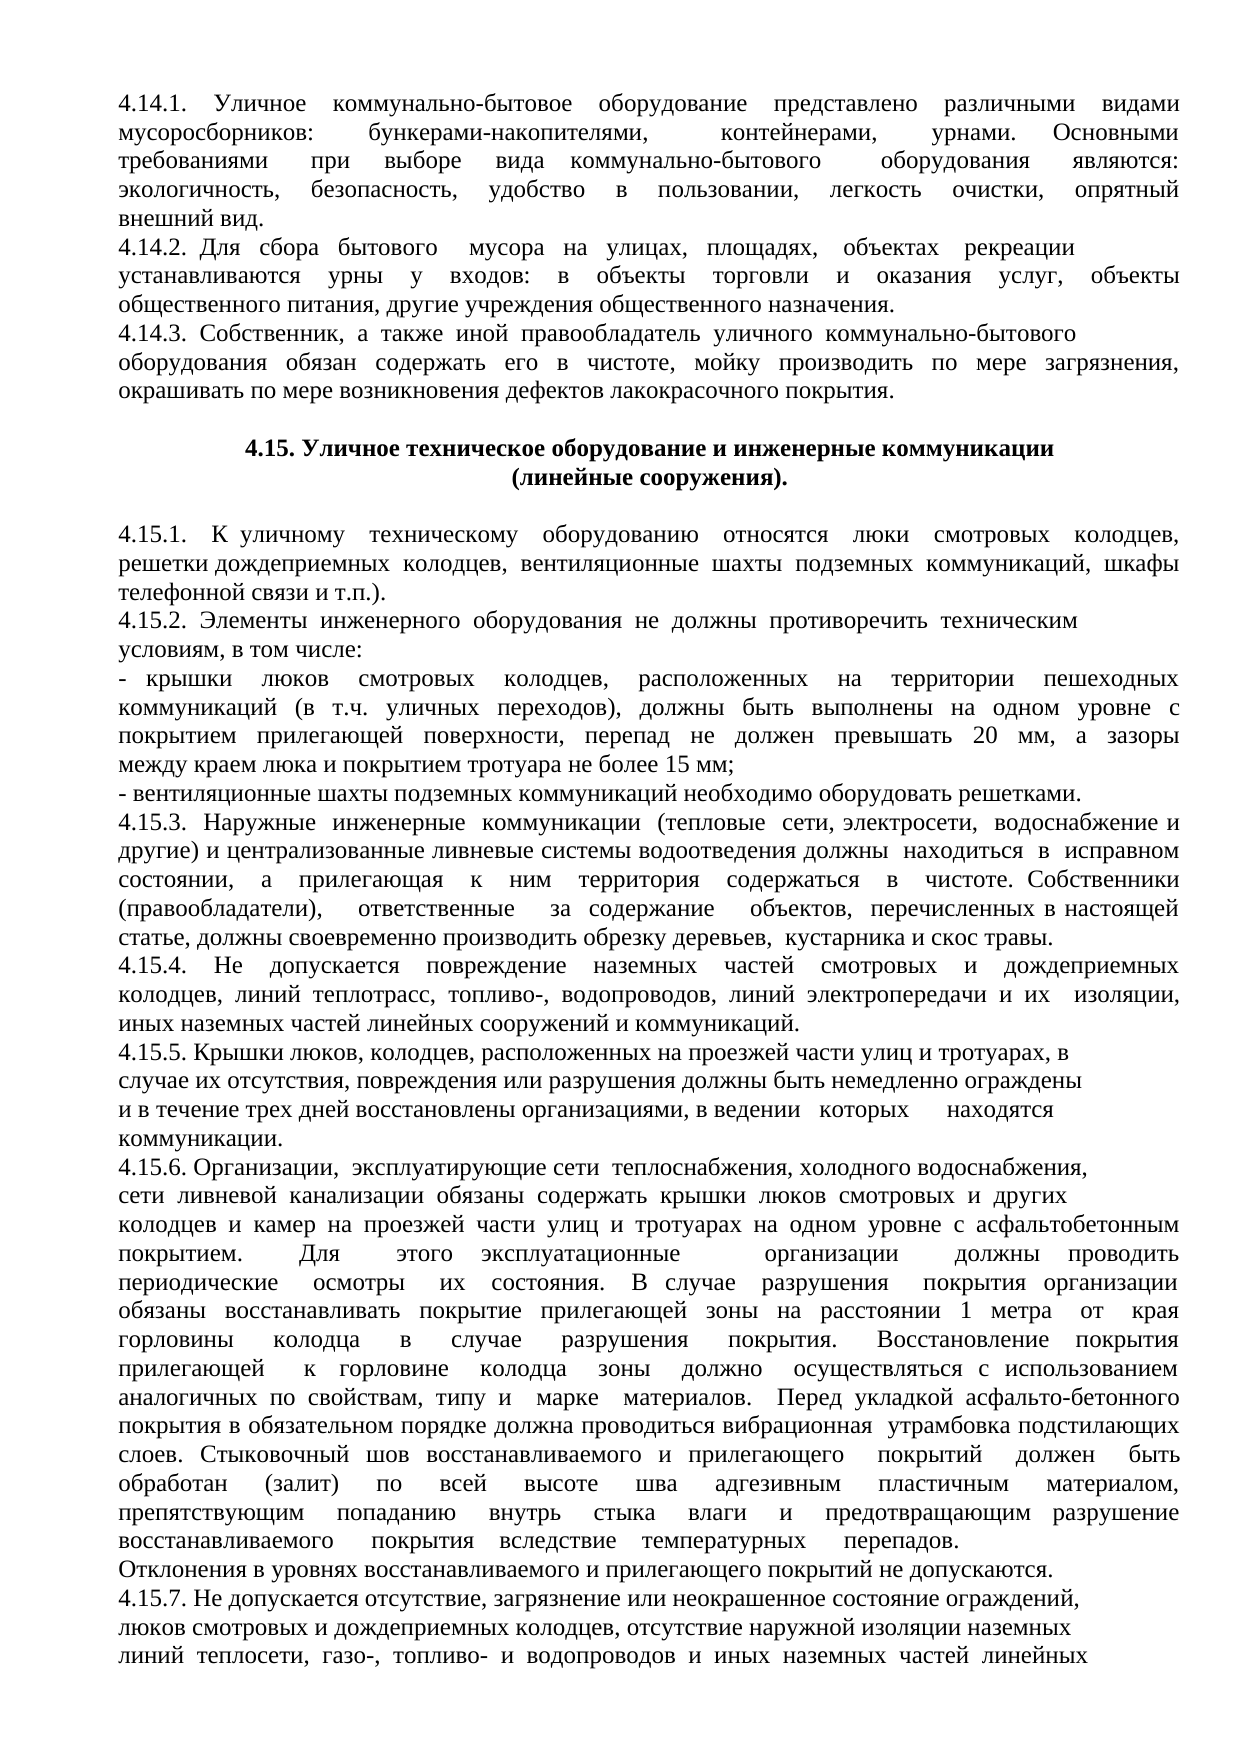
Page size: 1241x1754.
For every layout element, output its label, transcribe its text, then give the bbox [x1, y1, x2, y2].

text 4.14.3. Собственник, а также иной правообладатель уличного коммунально-бытового [118, 318, 1181, 347]
text 4.15.7. Не допускается отсутствие, загрязнение или неокрашенное состояние ограждений, [118, 1583, 1181, 1612]
text 4.15.4. Не допускается повреждение наземных частей смотровых и дождеприемных колодцев, линий теплотрасс, топливо-, водопроводов, линий электропередачи и их изоляции, иных наземных частей линейных сооружений и коммуникаций. [118, 950, 1181, 1037]
text - крышки люков смотровых колодцев, расположенных на территории пешеходных коммуникаций (в т.ч. уличных переходов), должны быть выполнены на одном уровне с покрытием прилегающей поверхности, перепад не должен превышать 20 мм, а зазоры между краем люка и покрытием тротуара не более 15 мм; [118, 663, 1181, 778]
text коммуникации. [118, 1123, 1181, 1152]
text 4.15.6. Организации, эксплуатирующие сети теплоснабжения, холодного водоснабжения, [118, 1152, 1181, 1180]
text случае их отсутствия, повреждения или разрушения должны быть немедленно ограждены [118, 1065, 1181, 1094]
text 4.15.1. К уличному техническому оборудованию относятся люки смотровых колодцев, решетки дождеприемных колодцев, вентиляционные шахты подземных коммуникаций, шкафы телефонной связи и т.п.). [118, 519, 1181, 605]
text колодцев и камер на проезжей части улиц и тротуарах на одном уровне с асфальтобетонным покрытием. Для этого эксплуатационные организации должны проводить периодические осмотры их состояния. В случае разрушения покрытия организации обязаны восстанавливать покрытие прилегающей зоны на расстоянии 1 метра от края горловины колодца в случае разрушения покрытия. Восстановление покрытия прилегающей к горловине колодца зоны должно осуществляться с использованием аналогичных по свойствам, типу и марке материалов. Перед укладкой асфальто-бетонного покрытия в обязательном порядке должна проводиться вибрационная утрамбовка подстилающих слоев. Стыковочный шов восстанавливаемого и прилегающего покрытий должен быть обработан (залит) по всей высоте шва адгезивным пластичным материалом, препятствующим попаданию внутрь стыка влаги и предотвращающим разрушение восстанавливаемого покрытия вследствие температурных перепадов. [118, 1209, 1181, 1554]
text 4.15. Уличное техническое оборудование и инженерные коммуникации [118, 433, 1181, 462]
text (линейные сооружения). [118, 462, 1181, 490]
text и в течение трех дней восстановлены организациями, в ведении которых находятся [118, 1094, 1181, 1123]
text - вентиляционные шахты подземных коммуникаций необходимо оборудовать решетками. [118, 778, 1181, 807]
text оборудования обязан содержать его в чистоте, мойку производить по мере загрязнения, окрашивать по мере возникновения дефектов лакокрасочного покрытия. [118, 347, 1181, 404]
text 4.15.5. Крышки люков, колодцев, расположенных на проезжей части улиц и тротуарах, в [118, 1037, 1181, 1065]
text сети ливневой канализации обязаны содержать крышки люков смотровых и других [118, 1180, 1181, 1209]
text устанавливаются урны у входов: в объекты торговли и оказания услуг, объекты общественного питания, другие учреждения общественного назначения. [118, 260, 1181, 318]
text 4.14.2. Для сбора бытового мусора на улицах, площадях, объектах рекреации [118, 232, 1181, 260]
text 4.14.1. Уличное коммунально-бытовое оборудование представлено различными видами мусоросборников: бункерами-накопителями, контейнерами, урнами. Основными требованиями при выборе вида коммунально-бытового оборудования являются: экологичность, безопасность, удобство в пользовании, легкость очистки, опрятный внешний вид. [118, 88, 1181, 232]
text люков смотровых и дождеприемных колодцев, отсутствие наружной изоляции наземных [118, 1612, 1181, 1640]
text 4.15.2. Элементы инженерного оборудования не должны противоречить техническим [118, 605, 1181, 634]
text условиям, в том числе: [118, 634, 1181, 663]
text 4.15.3. Наружные инженерные коммуникации (тепловые сети, электросети, водоснабжение и другие) и централизованные ливневые системы водоотведения должны находиться в исправном состоянии, а прилегающая к ним территория содержаться в чистоте. Собственники (правообладатели), ответственные за содержание объектов, перечисленных в настоящей статье, должны своевременно производить обрезку деревьев, кустарника и скос травы. [118, 807, 1181, 950]
text линий теплосети, газо-, топливо- и водопроводов и иных наземных частей линейных [118, 1640, 1181, 1669]
text Отклонения в уровнях восстанавливаемого и прилегающего покрытий не допускаются. [118, 1554, 1181, 1583]
